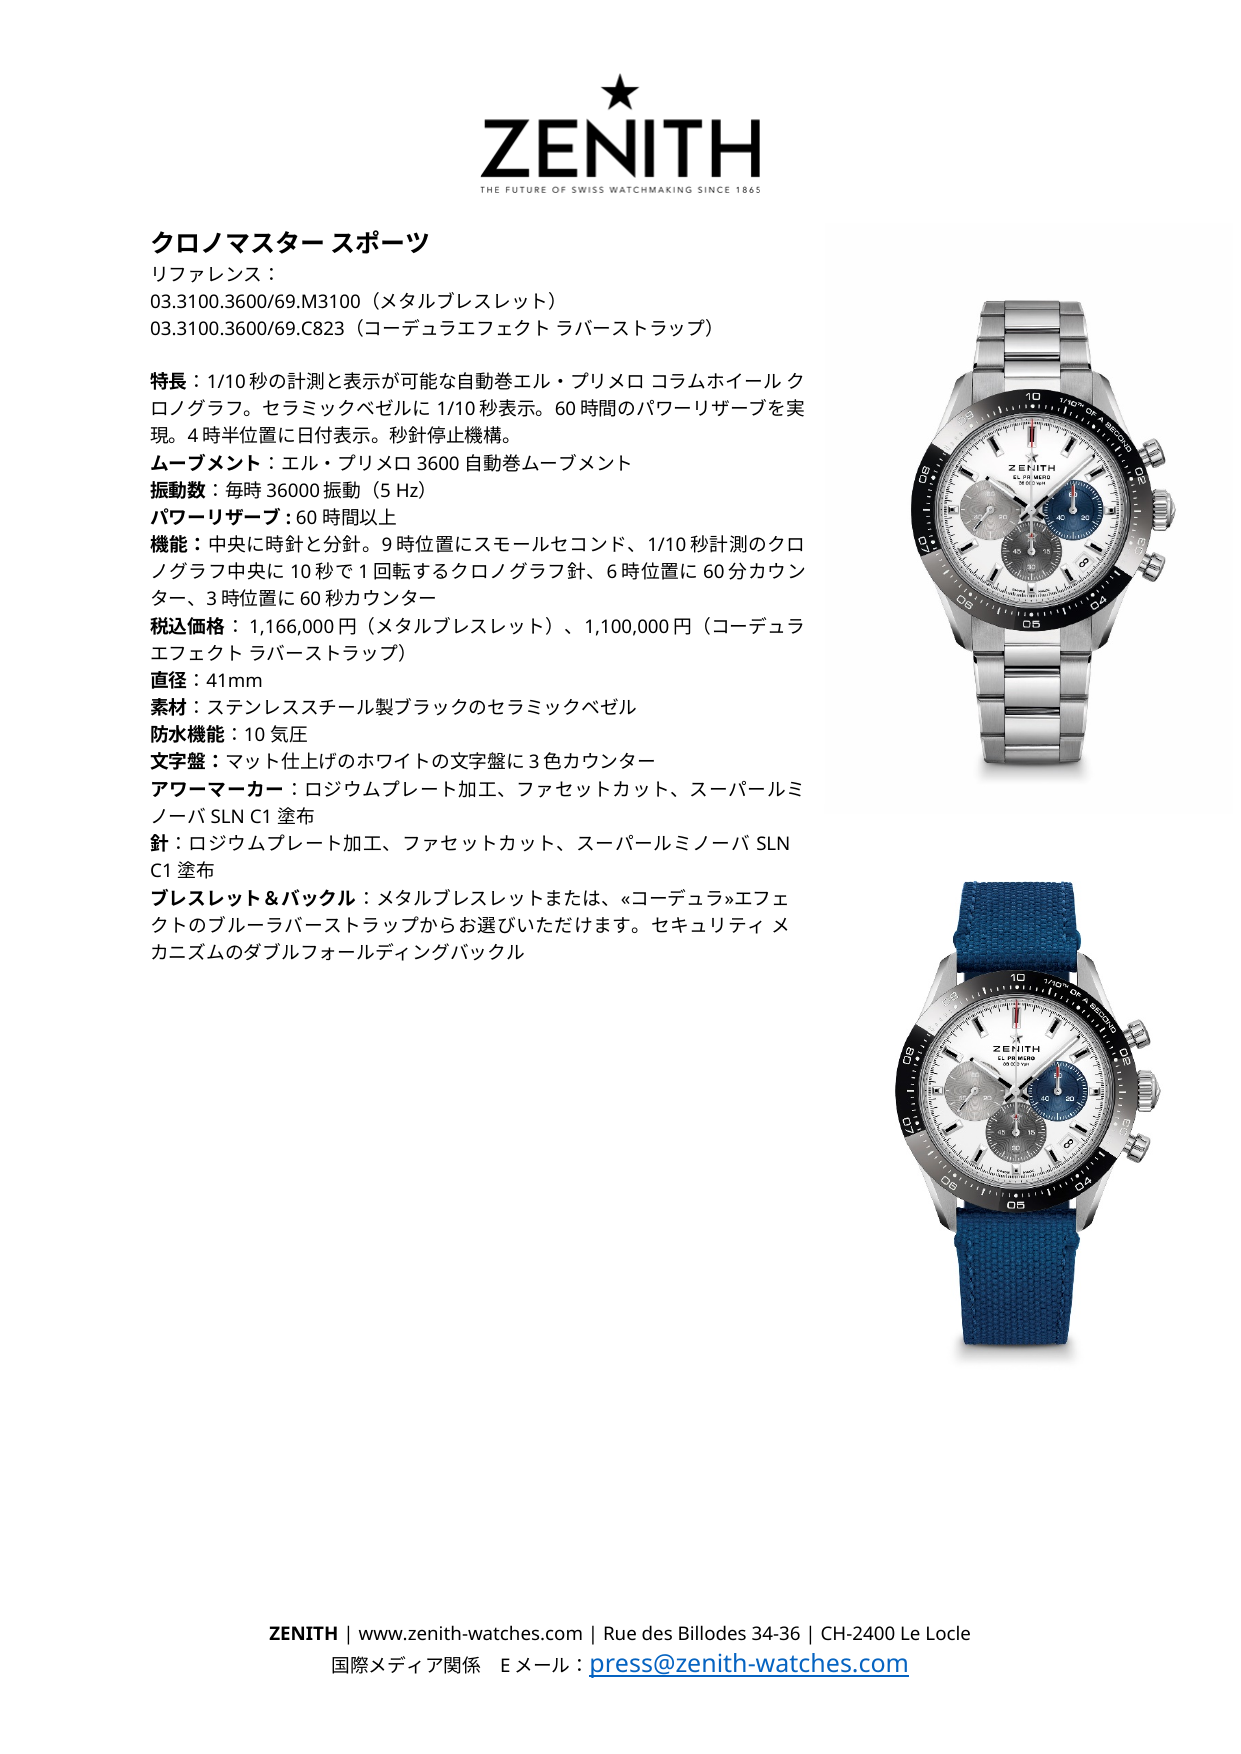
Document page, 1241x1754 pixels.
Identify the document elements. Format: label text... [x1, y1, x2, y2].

text 税込価格： 1,166,000円（メタルブレスレット）、1,100,000円（コーデュラ エフェクト ラバーストラップ） [150, 611, 823, 666]
text パワーリザーブ : 60 時間以上 [150, 502, 823, 530]
text 03.3100.3600/69.C823（コーデュラエフェクト ラバーストラップ） [150, 314, 823, 341]
text 防水機能：10 気圧 [150, 720, 823, 747]
text アワーマーカー：ロジウムプレート加工、ファセットカット、スーパールミノーバ SLN C1 塗布 [150, 774, 823, 829]
text ブレスレット＆バックル：メタルブレスレットまたは、«コーデュラ»エフェクトのブルーラバーストラップからお選びいただけます。セキュリティ メカニズムのダブルフォールディングバックル [150, 883, 807, 965]
text クロノマスター スポーツ [150, 223, 823, 259]
text 針：ロジウムプレート加工、ファセットカット、スーパールミノーバ SLN C1 塗布 [150, 829, 807, 883]
text 特長：1/10秒の計測と表示が可能な自動巻エル・プリメロ コラムホイール クロノグラフ。セラミックベゼルに1/10秒表示。60時間のパワーリザーブを実現。4時半位置に日付表示。秒針停止機構。 [150, 367, 823, 448]
picture [807, 223, 1233, 1392]
text 機能：中央に時針と分針。9時位置にスモールセコンド、1/10秒計測のクロノグラフ中央に10秒で1回転するクロノグラフ針、6時位置に60分カウンター、3時位置に60秒カウンター [150, 530, 823, 611]
text 文字盤：マット仕上げのホワイトの文字盤に3色カウンター [150, 747, 823, 774]
text リファレンス： [150, 259, 823, 287]
text ムーブメント：エル・プリメロ 3600 自動巻ムーブメント [150, 448, 823, 475]
text 直径：41mm [150, 666, 823, 693]
text 素材：ステンレススチール製ブラックのセラミックベゼル [150, 693, 823, 720]
text 振動数：毎時36000振動（5 Hz） [150, 475, 823, 502]
picture [480, 73, 760, 193]
text 03.3100.3600/69.M3100（メタルブレスレット） [150, 287, 823, 314]
